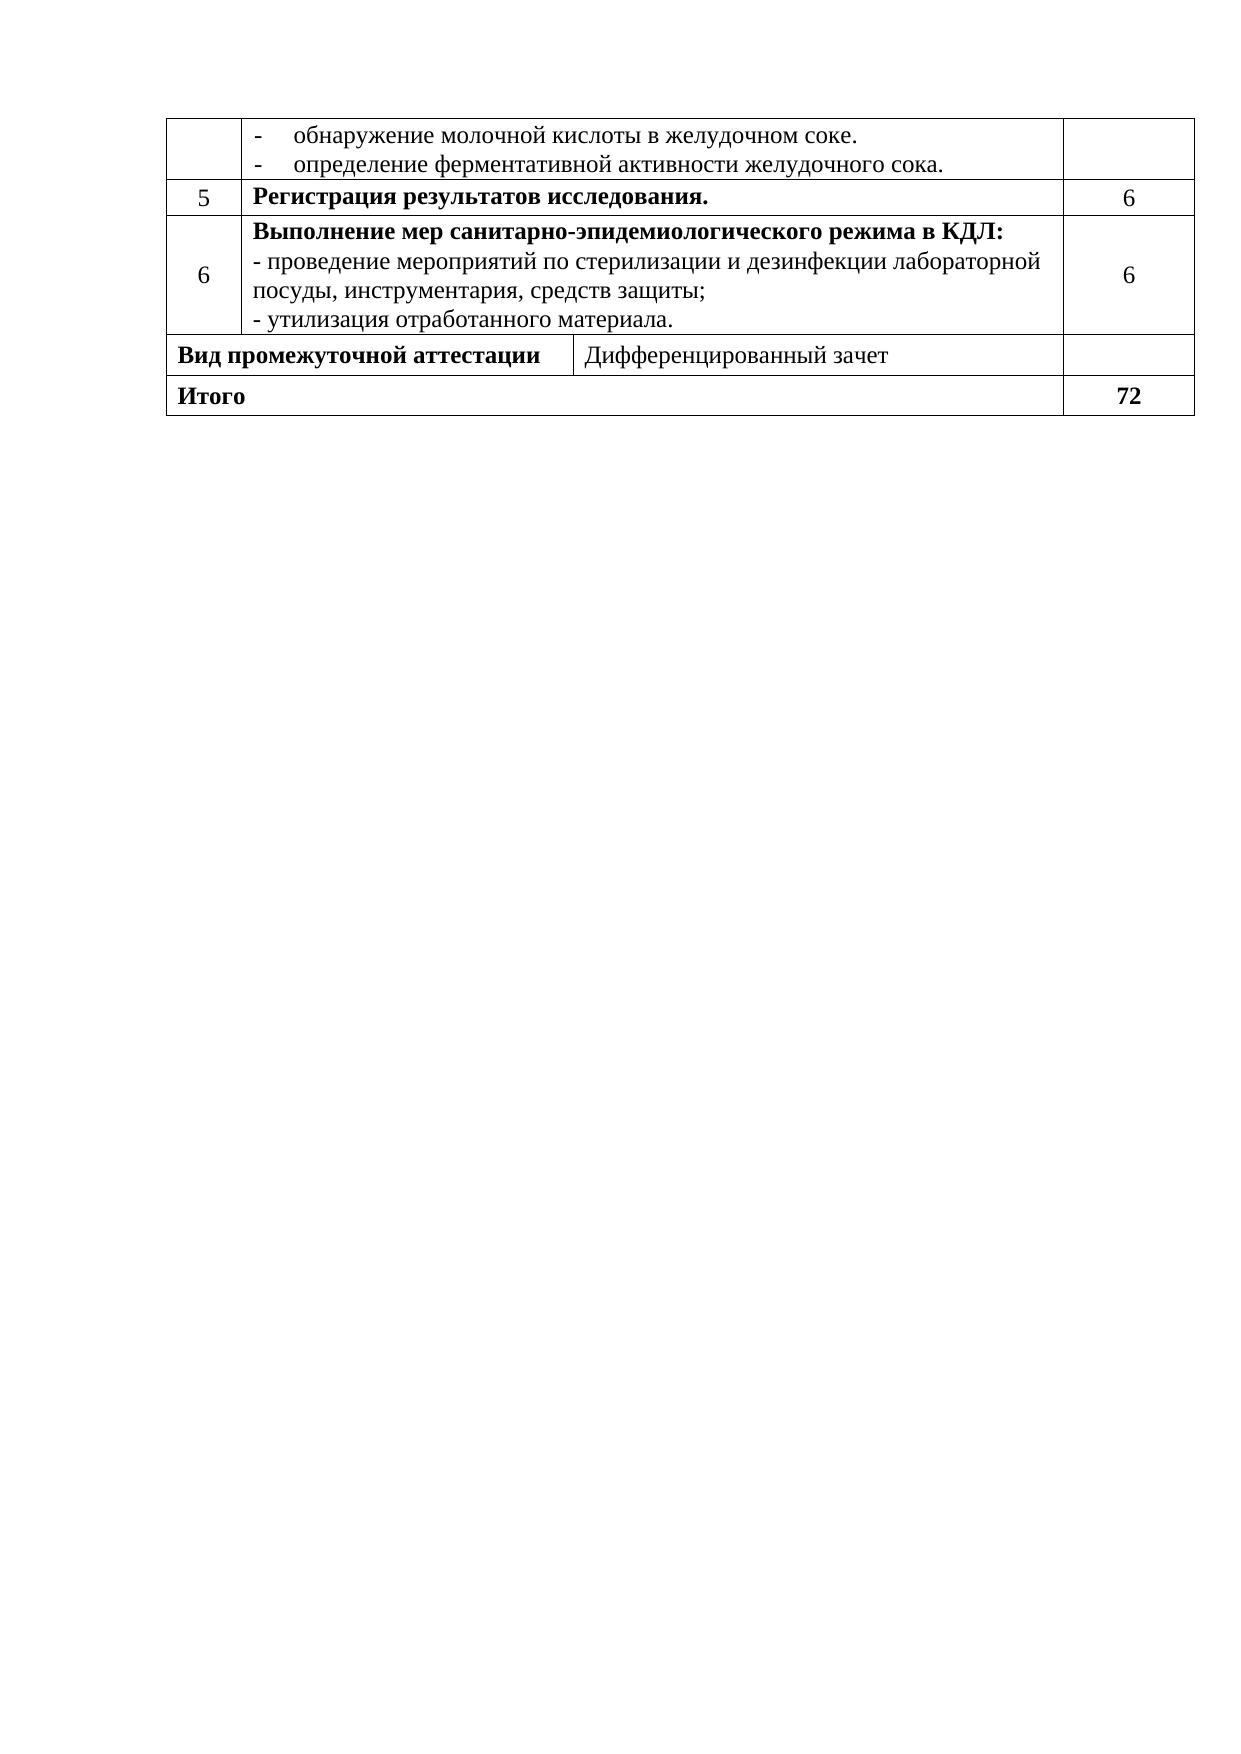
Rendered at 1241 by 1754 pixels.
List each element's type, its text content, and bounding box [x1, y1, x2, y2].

table_cell Регистрация результатов исследования. [242, 180, 1063, 214]
table_cell 6 [1064, 216, 1194, 334]
table_cell Вид промежуточной аттестации [167, 335, 573, 374]
table_cell 5 [167, 180, 241, 214]
table_cell Выполнение мер санитарно-эпидемиологического режима в КДЛ: - проведение мероприятий по стерилизации и дезинфекции лабораторной посуды, инструментария, средств защиты; - утилизация отработанного материала. [242, 216, 1063, 334]
table_cell 6 [1064, 180, 1194, 214]
table_cell [1064, 335, 1194, 374]
table_cell 72 [1064, 376, 1194, 415]
table_cell Итого [167, 376, 1063, 415]
table_cell 4 [167, 119, 241, 179]
table_cell Дифференцированный зачет [574, 335, 1063, 374]
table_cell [242, 119, 1063, 179]
table_cell 6 [167, 216, 241, 334]
table_cell 42 [1064, 119, 1194, 179]
